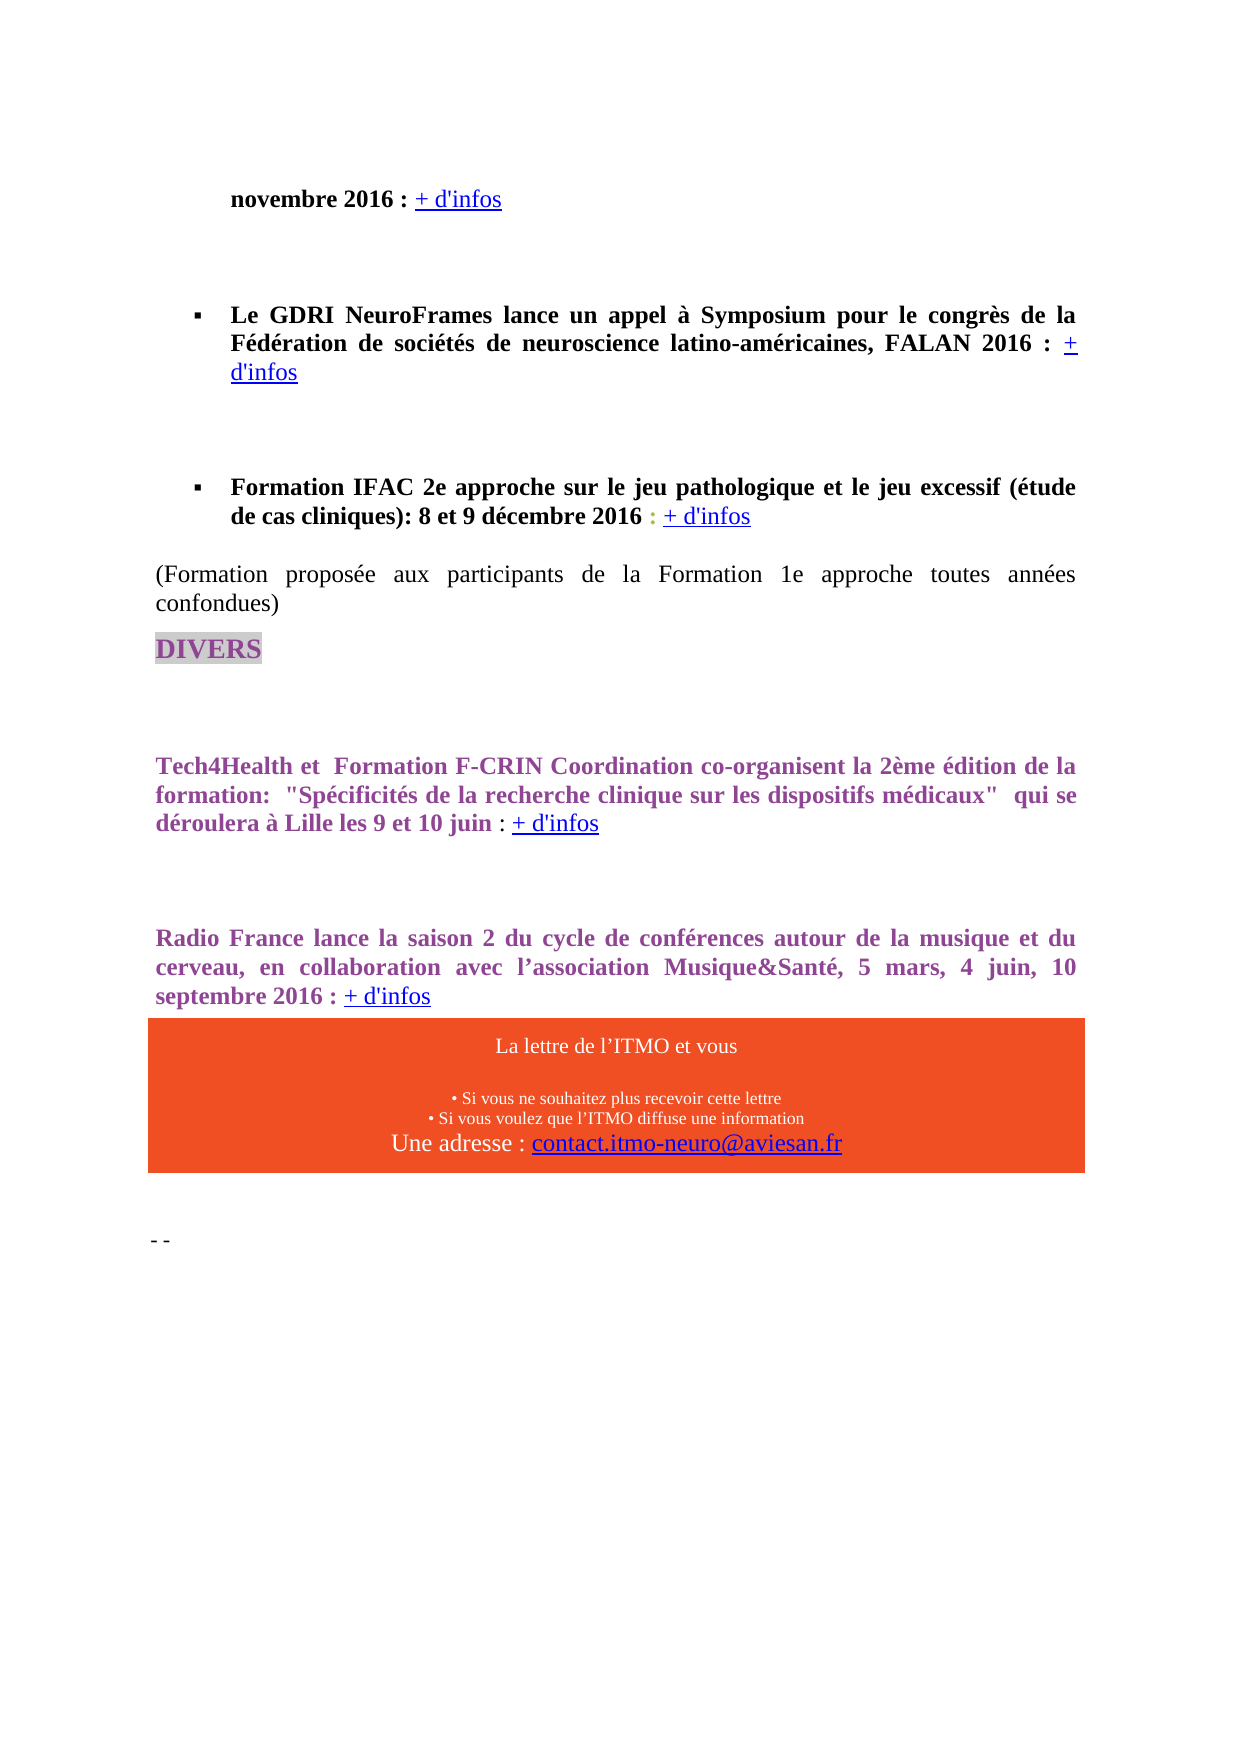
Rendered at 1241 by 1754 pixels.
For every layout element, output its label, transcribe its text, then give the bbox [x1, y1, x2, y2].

table_cell [148, 148, 1085, 624]
table_cell [148, 624, 1085, 1018]
text -- [148, 1229, 1093, 1253]
